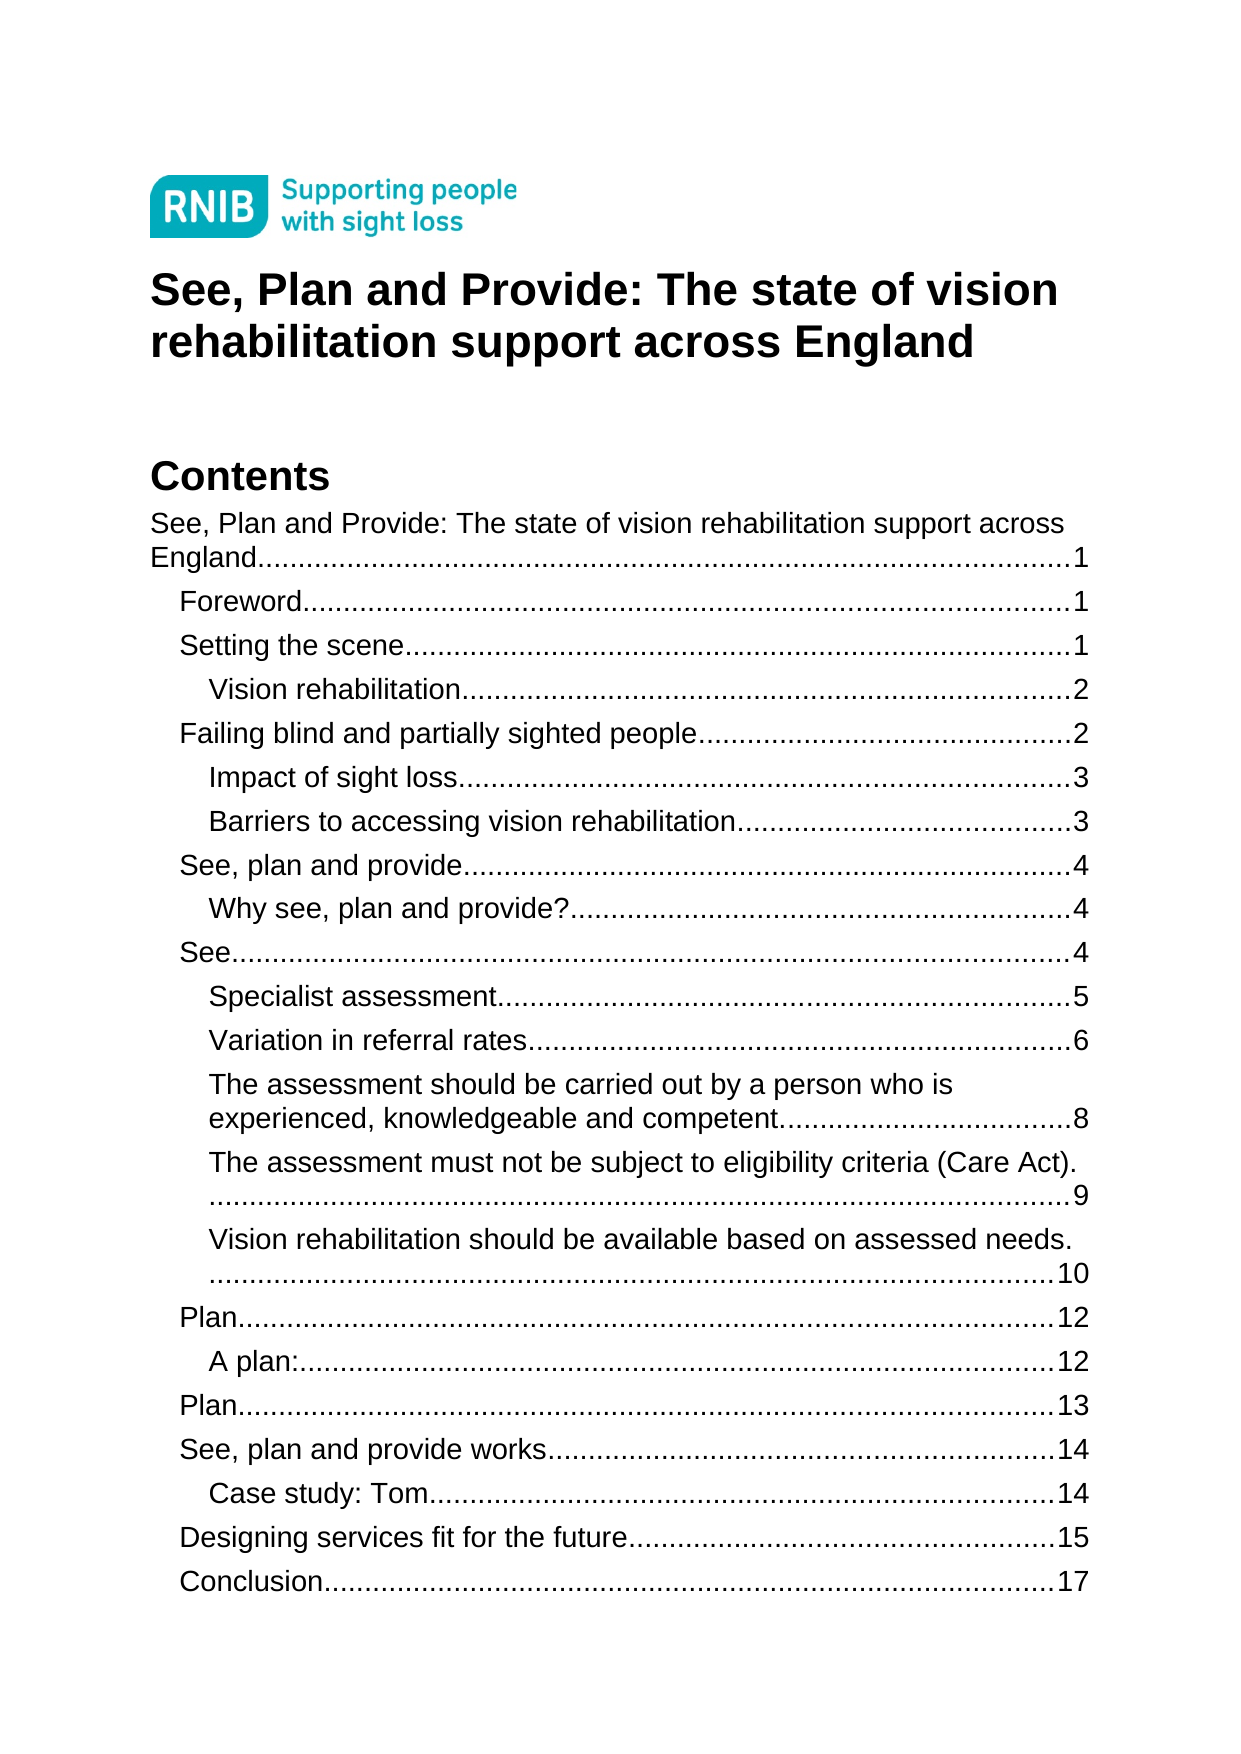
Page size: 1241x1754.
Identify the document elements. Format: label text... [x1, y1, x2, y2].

subtitle See, Plan and Provide: The state of vision rehabilitation support across England [150, 262, 1090, 368]
picture [150, 175, 517, 238]
